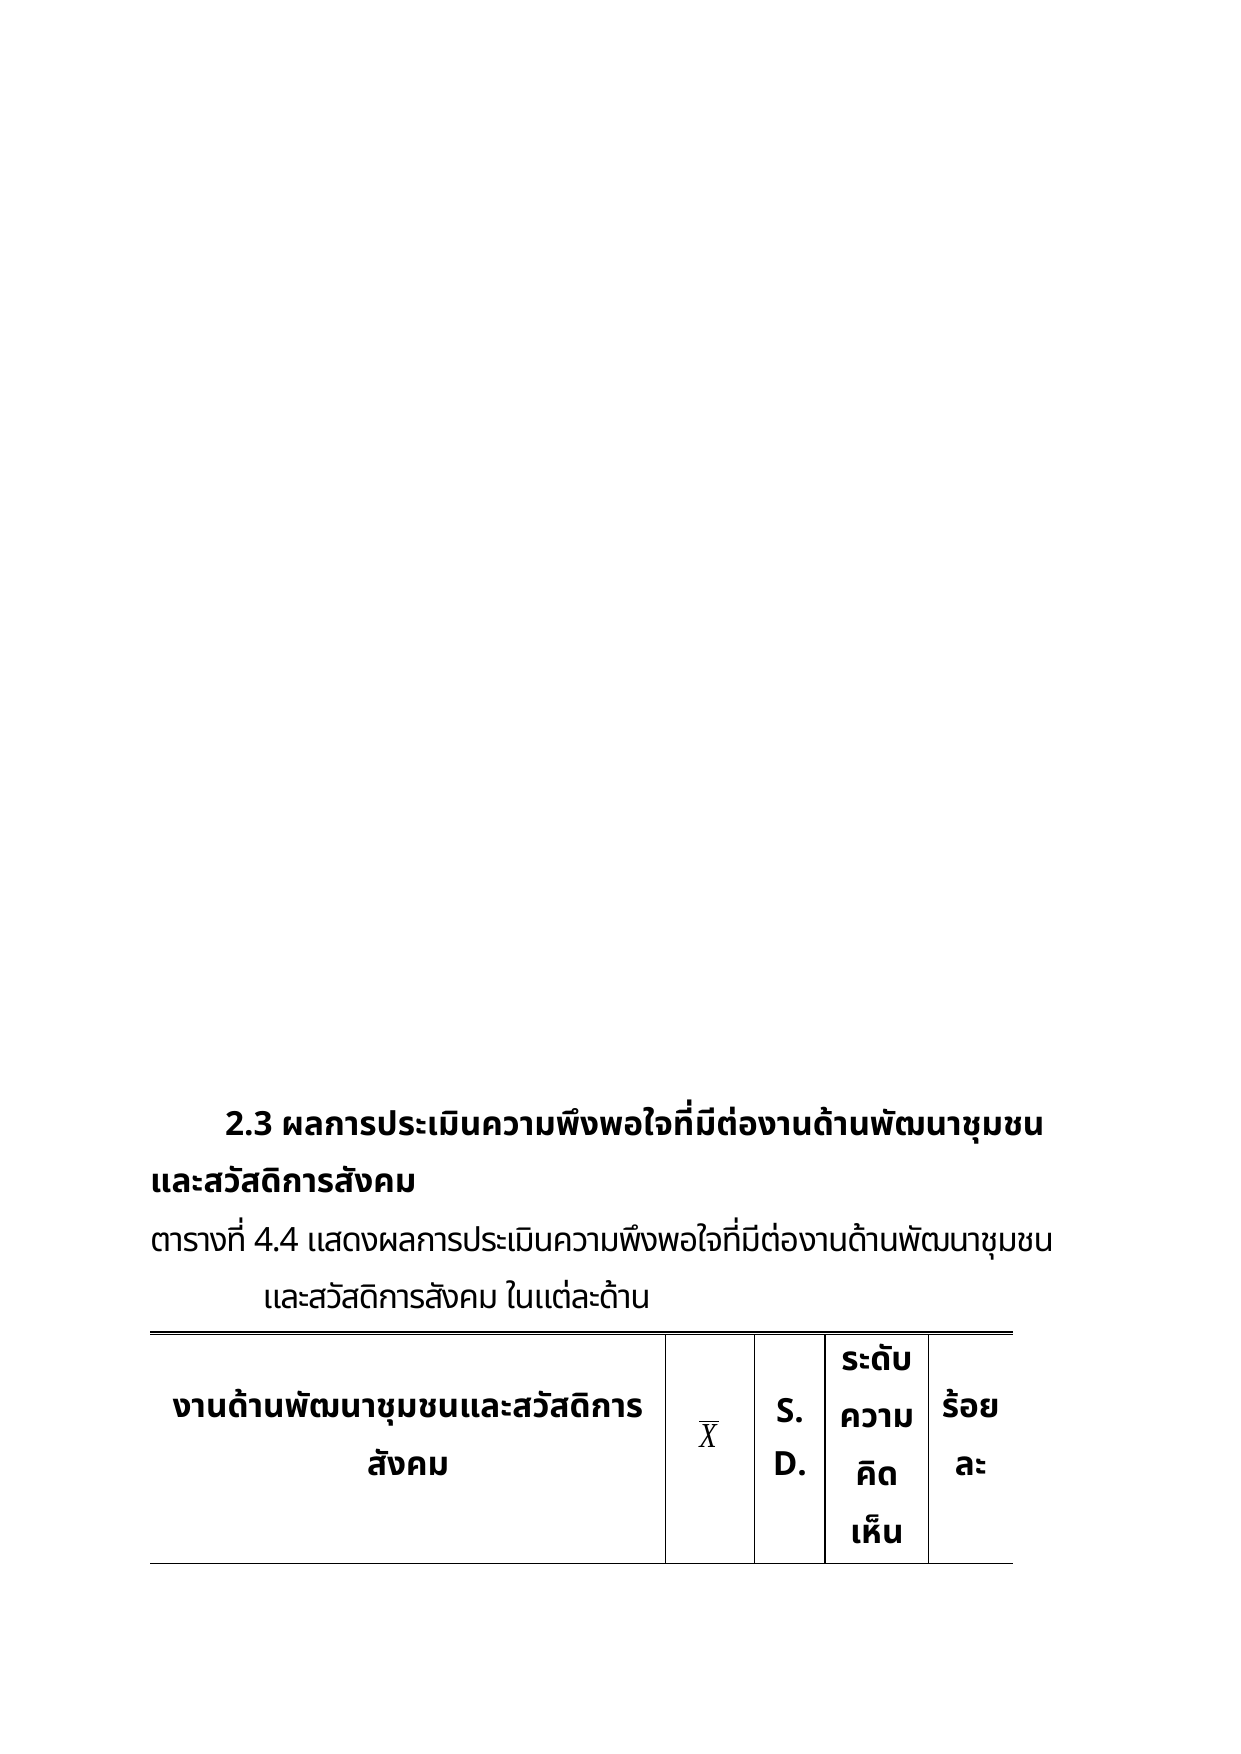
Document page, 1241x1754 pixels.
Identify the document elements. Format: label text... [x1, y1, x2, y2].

table_header ร้อยละ [929, 1335, 1013, 1562]
table_header [666, 1335, 754, 1562]
text 2.3 ผลการประเมินความพึงพอใจที่มีต่องานด้านพัฒนาชุมชนและสวัสดิการสังคม [150, 1099, 1090, 1208]
text ตารางที่ 4.4 แสดงผลการประเมินความพึงพอใจที่มีต่องานด้านพัฒนาชุมชนและสวัสดิการสังคม ในแต่ละด้าน [150, 1215, 1090, 1324]
table_header ระดับความคิดเห็น [826, 1335, 928, 1562]
table_header S.D. [755, 1335, 824, 1562]
table_header งานด้านพัฒนาชุมชนและสวัสดิการสังคม [150, 1335, 665, 1562]
